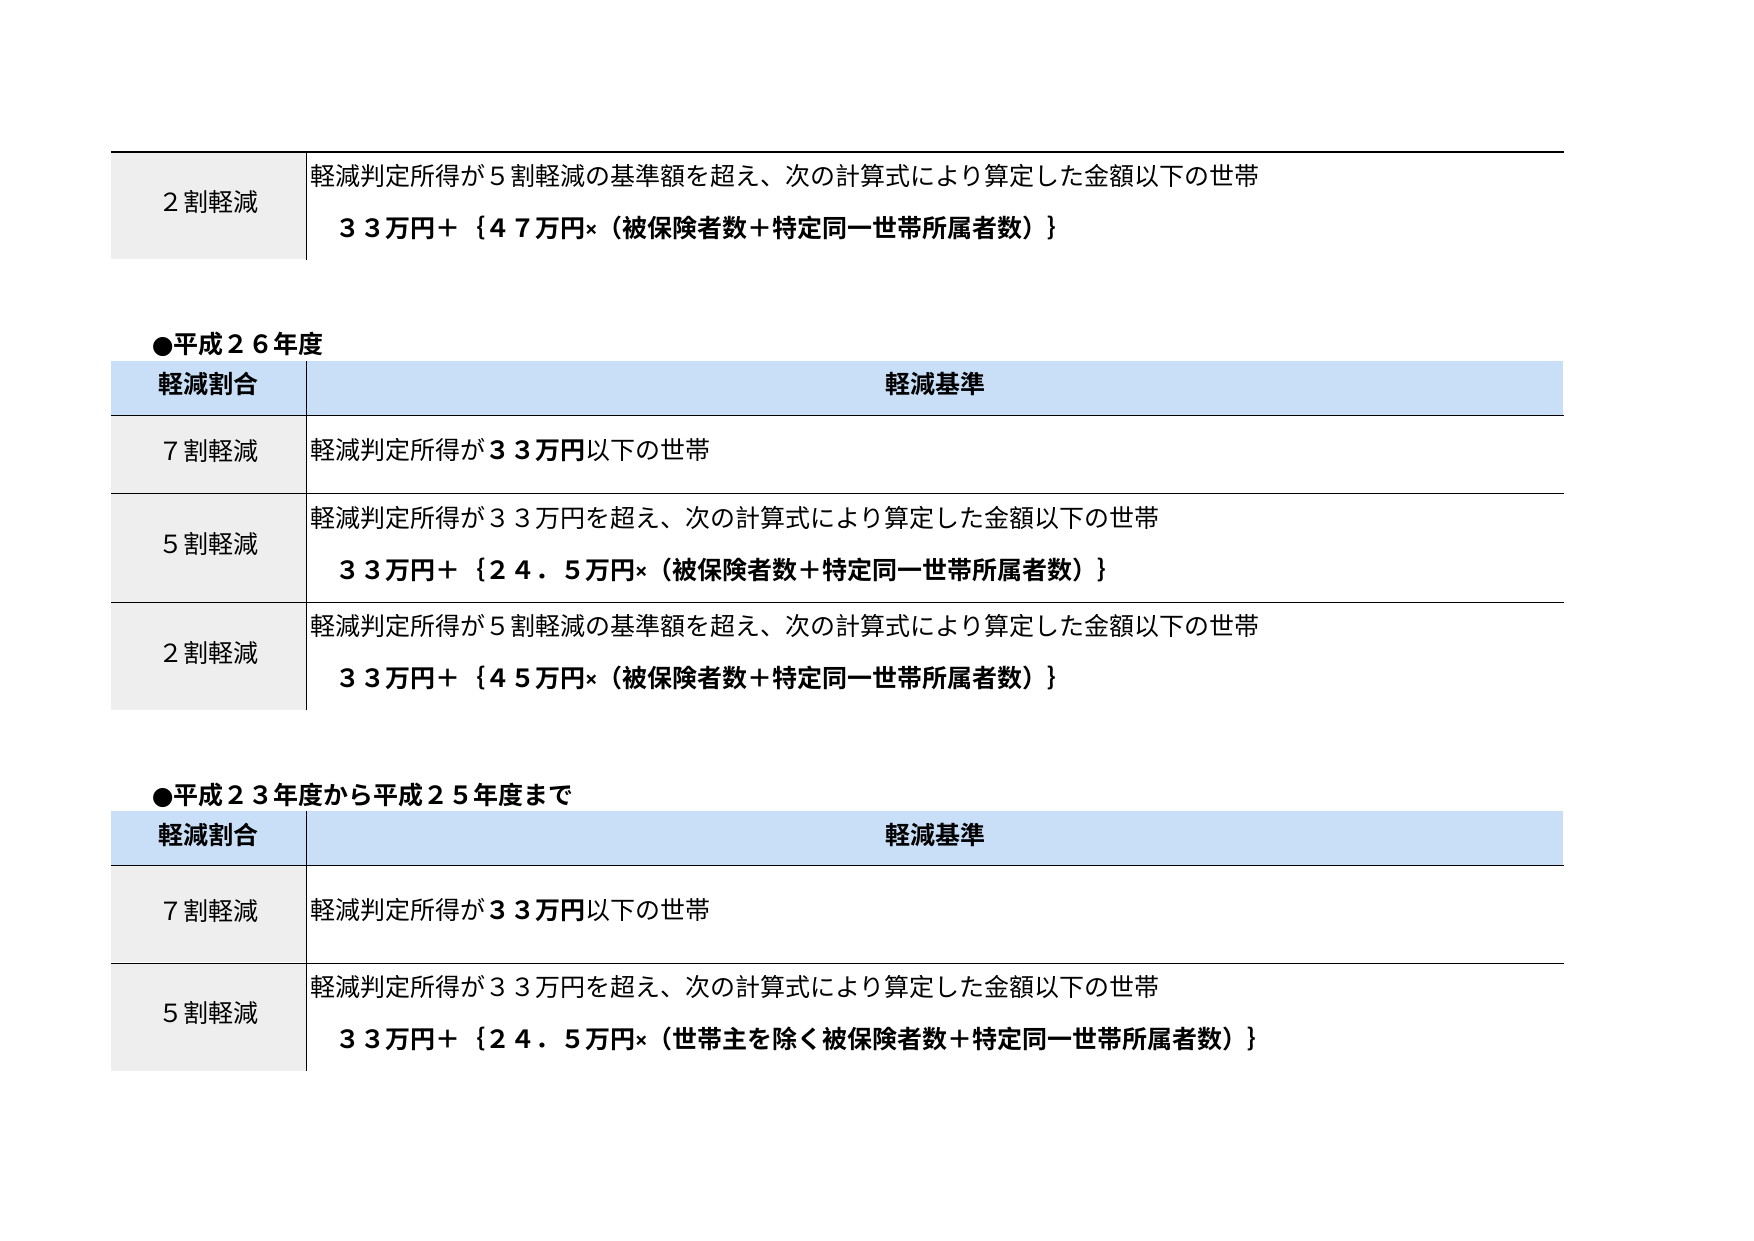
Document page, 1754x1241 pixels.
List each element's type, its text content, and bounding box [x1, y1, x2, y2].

table_cell ５割軽減 [111, 964, 306, 1071]
table_cell ７割軽減 [111, 416, 306, 493]
table_cell ２割軽減 [111, 153, 306, 259]
table_header 軽減割合 [111, 811, 306, 865]
table_cell ７割軽減 [111, 866, 306, 962]
table_cell 軽減判定所得が５割軽減の基準額を超え、次の計算式により算定した金額以下の世帯 ３３万円＋｛４５万円×（被保険者数＋特定同一世帯所属者数）｝ [307, 603, 1563, 710]
table_cell 軽減判定所得が３３万円を超え、次の計算式により算定した金額以下の世帯 ３３万円＋｛２４．５万円×（被保険者数＋特定同一世帯所属者数）｝ [307, 494, 1563, 602]
table_cell 軽減判定所得が５割軽減の基準額を超え、次の計算式により算定した金額以下の世帯 ３３万円＋｛４７万円×（被保険者数＋特定同一世帯所属者数）｝ [307, 153, 1563, 259]
text ●平成２３年度から平成２５年度まで [152, 775, 1602, 811]
table_cell 軽減判定所得が３３万円を超え、次の計算式により算定した金額以下の世帯 ３３万円＋｛２４．５万円×（世帯主を除く被保険者数＋特定同一世帯所属者数）｝ [307, 964, 1563, 1071]
table_cell ２割軽減 [111, 603, 306, 710]
table_header 軽減基準 [307, 361, 1563, 415]
table_cell 軽減判定所得が３３万円以下の世帯 [307, 416, 1563, 493]
table_cell ５割軽減 [111, 494, 306, 602]
table_header 軽減割合 [111, 361, 306, 415]
table_cell 軽減判定所得が３３万円以下の世帯 [307, 866, 1563, 962]
text ●平成２６年度 [152, 325, 1602, 361]
table_header 軽減基準 [307, 811, 1563, 865]
